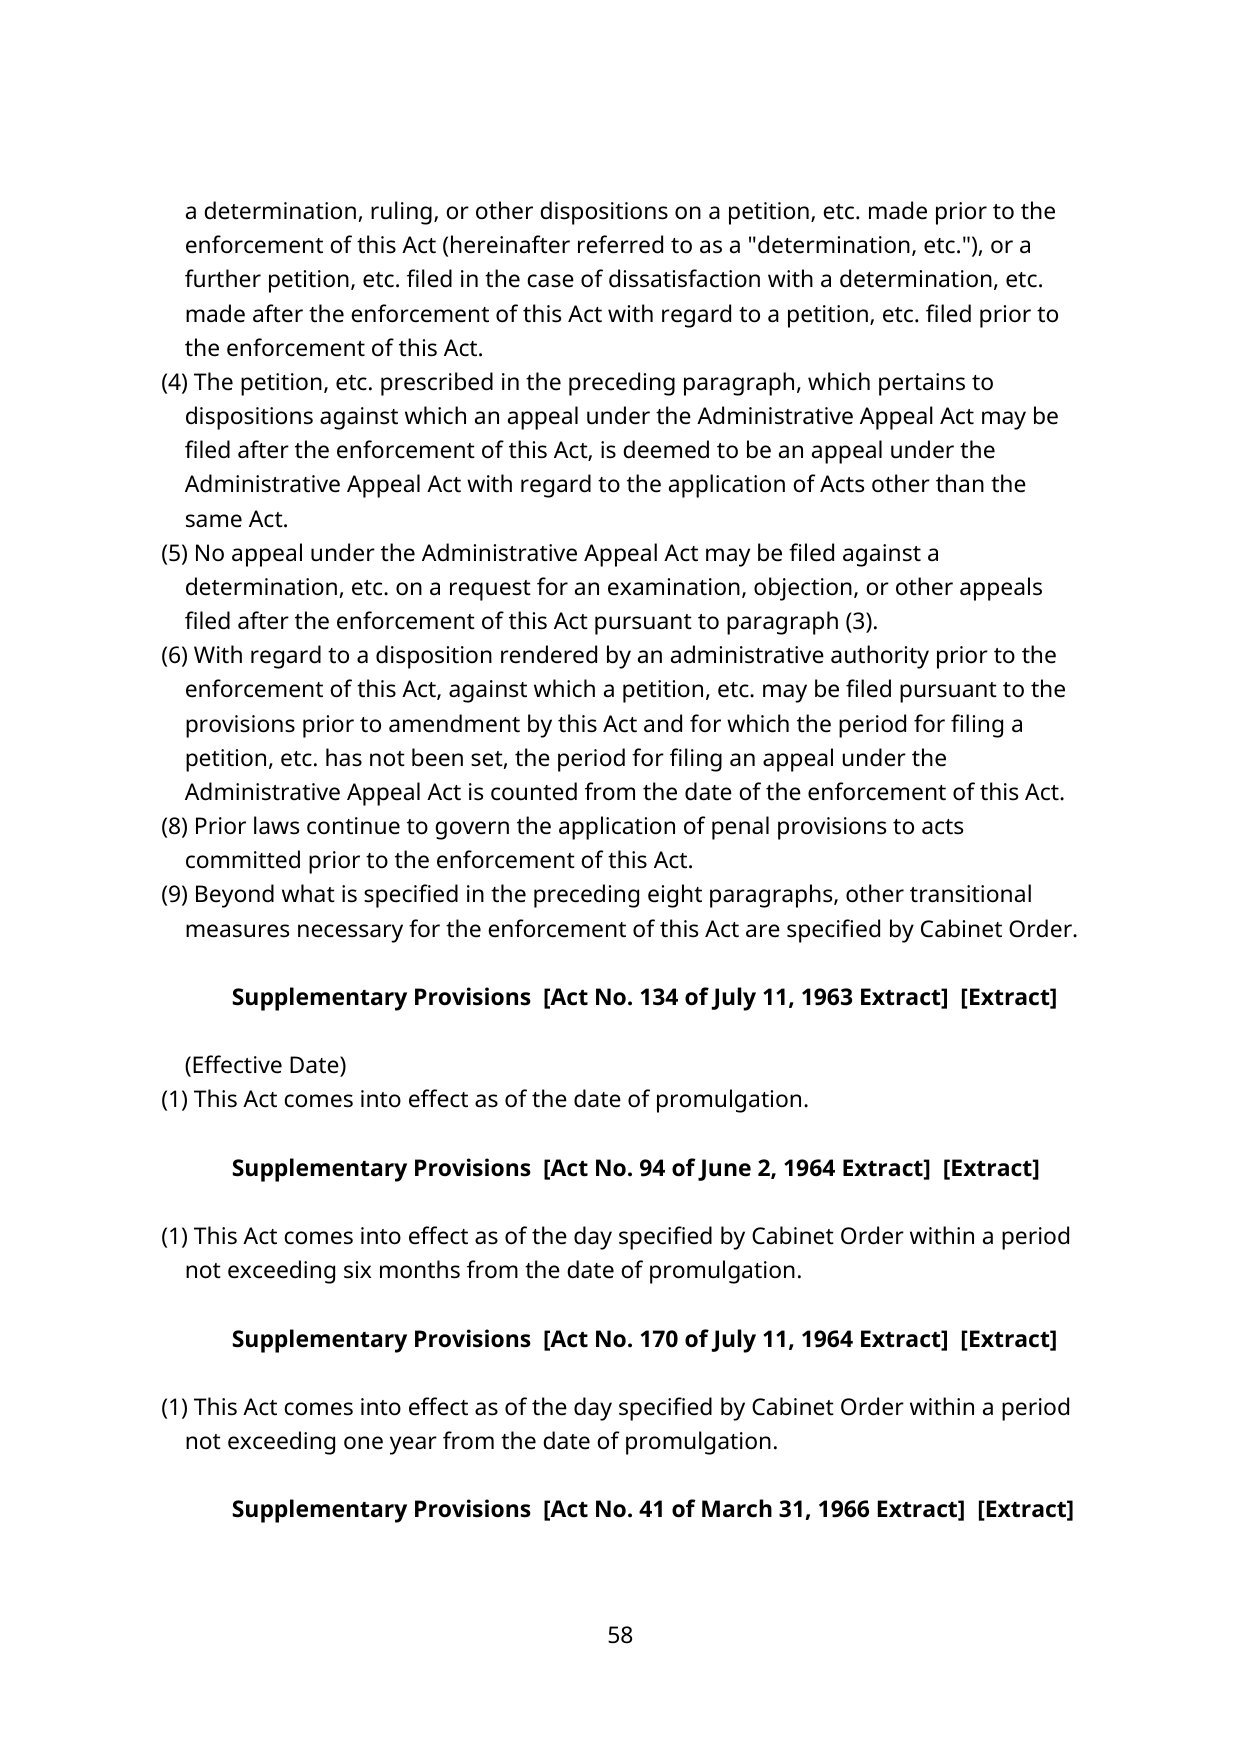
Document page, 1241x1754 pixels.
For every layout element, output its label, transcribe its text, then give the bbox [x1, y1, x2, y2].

text (4) The petition, etc. prescribed in the preceding paragraph, which pertains to dispositions against which an appeal under the Administrative Appeal Act may be filed after the enforcement of this Act, is deemed to be an appeal under the Administrative Appeal Act with regard to the application of Acts other than the same Act. [161, 364, 1079, 535]
text (5) No appeal under the Administrative Appeal Act may be filed against a determination, etc. on a request for an examination, objection, or other appeals filed after the enforcement of this Act pursuant to paragraph (3). [161, 535, 1079, 638]
text (1) This Act comes into effect as of the day specified by Cabinet Order within a period not exceeding one year from the date of promulgation. [161, 1389, 1079, 1458]
text (1) This Act comes into effect as of the date of promulgation. [161, 1082, 1079, 1116]
text Supplementary Provisions [Act No. 94 of June 2, 1964 Extract] [Extract] [230, 1150, 1079, 1184]
text (1) This Act comes into effect as of the day specified by Cabinet Order within a period not exceeding six months from the date of promulgation. [161, 1219, 1079, 1287]
text (6) With regard to a disposition rendered by an administrative authority prior to the enforcement of this Act, against which a petition, etc. may be filed pursuant to the provisions prior to amendment by this Act and for which the period for filing a petition, etc. has not been set, the period for filing an appeal under the Administrative Appeal Act is counted from the date of the enforcement of this Act. [161, 638, 1079, 809]
text (Effective Date) [184, 1048, 1079, 1082]
text (9) Beyond what is specified in the preceding eight paragraphs, other transitional measures necessary for the enforcement of this Act are specified by Cabinet Order. [161, 877, 1079, 945]
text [161, 194, 1079, 364]
text (8) Prior laws continue to govern the application of penal provisions to acts committed prior to the enforcement of this Act. [161, 809, 1079, 877]
text Supplementary Provisions [Act No. 170 of July 11, 1964 Extract] [Extract] [230, 1321, 1079, 1355]
text Supplementary Provisions [Act No. 41 of March 31, 1966 Extract] [Extract] [230, 1492, 1079, 1526]
text Supplementary Provisions [Act No. 134 of July 11, 1963 Extract] [Extract] [230, 979, 1079, 1014]
